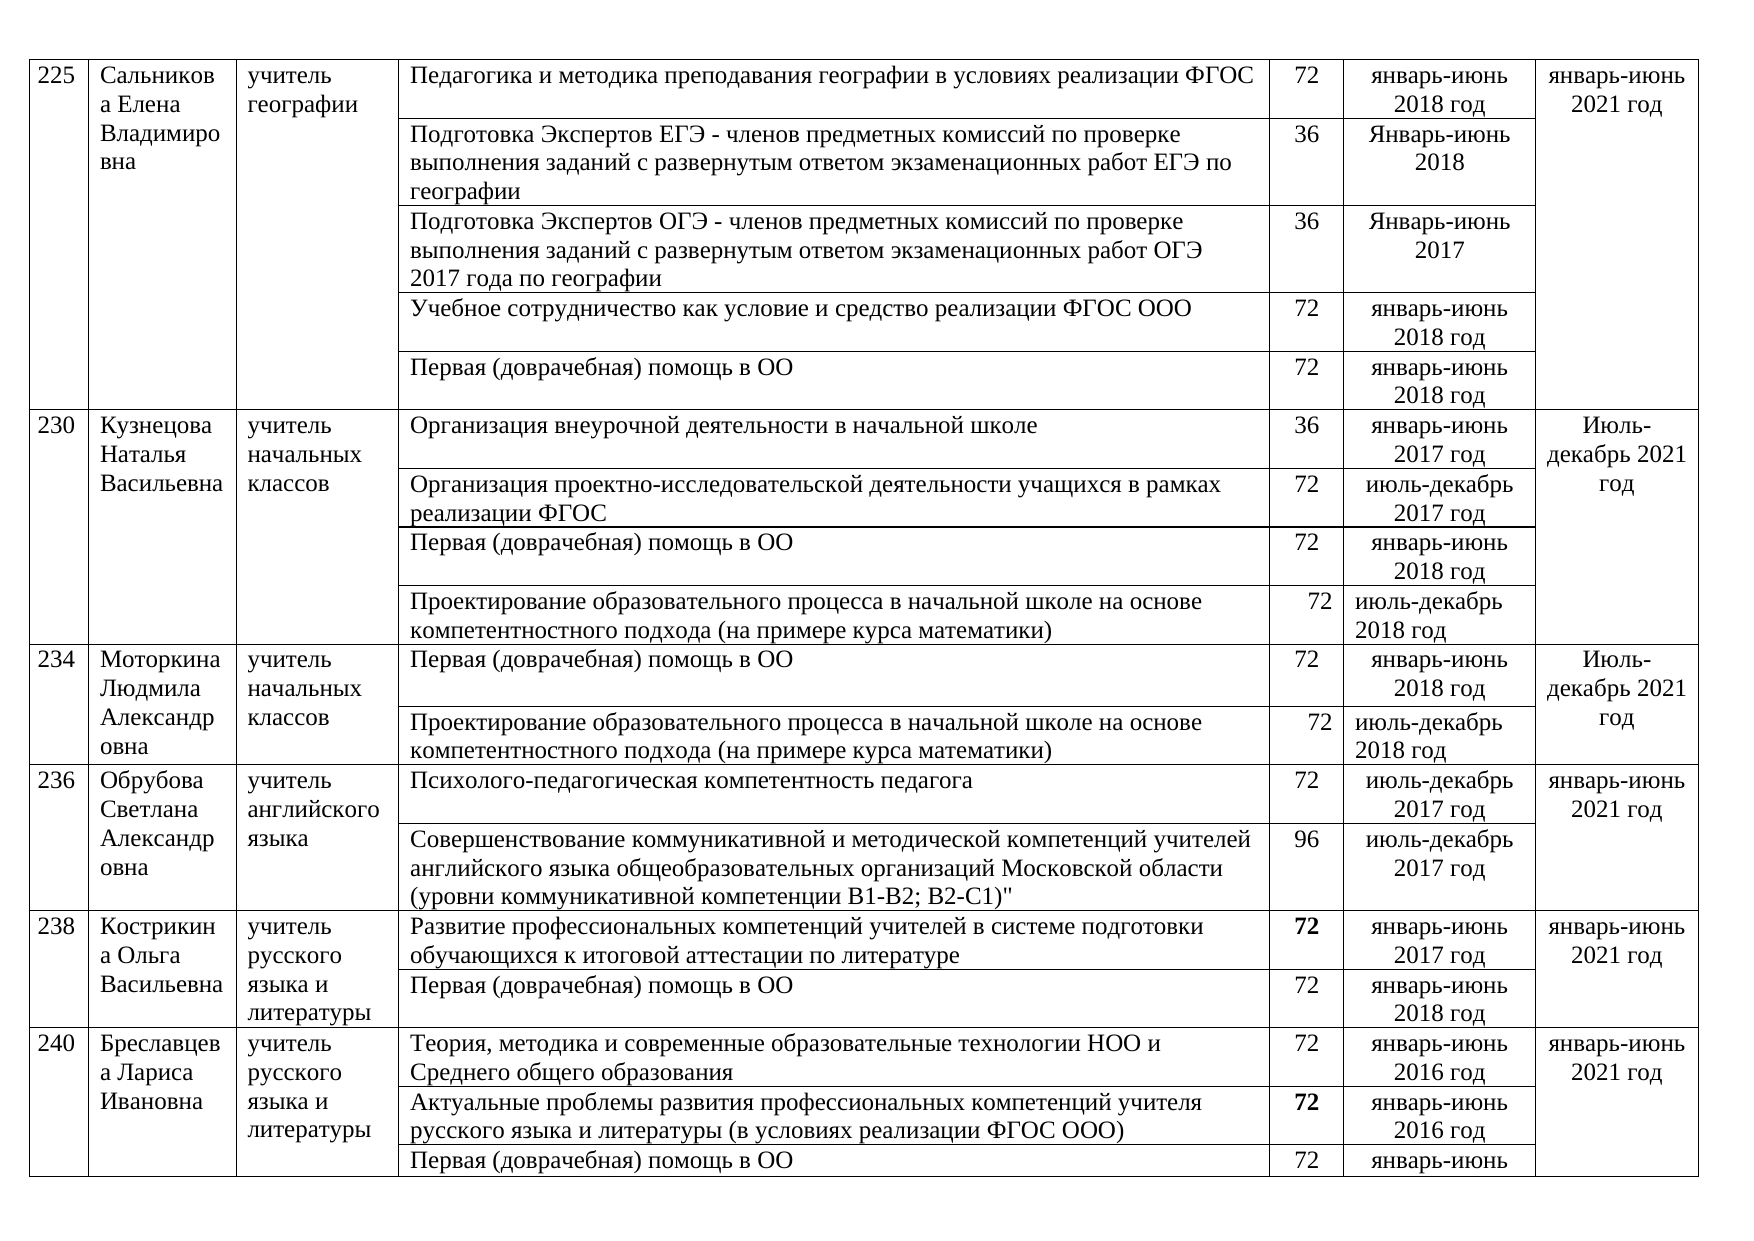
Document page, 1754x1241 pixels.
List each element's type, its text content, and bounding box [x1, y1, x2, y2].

table_cell июль-декабрь 2017 год [1344, 765, 1535, 823]
table_cell Теория, методика и современные образовательные технологии НОО и Среднего общего образования [399, 1028, 1269, 1086]
table_cell 72 [1270, 707, 1343, 764]
table_cell январь-июнь 2021 год [1536, 765, 1698, 910]
table_cell 72 [1270, 528, 1343, 585]
table_cell учитель начальных классов [237, 645, 398, 764]
table_cell Педагогика и методика преподавания географии в условиях реализации ФГОС [399, 60, 1269, 118]
table_cell июль-декабрь 2018 год [1344, 707, 1535, 764]
table_cell 72 [1270, 765, 1343, 823]
table_cell Кузнецова Наталья Васильевна [89, 410, 236, 643]
table_cell учитель начальных классов [237, 410, 398, 643]
table_cell [30, 410, 88, 643]
table_cell 72 [1270, 60, 1343, 118]
table_cell Проектирование образовательного процесса в начальной школе на основе компетентностного подхода (на примере курса математики) [399, 707, 1269, 764]
table_cell 36 [1270, 206, 1343, 292]
table_cell 36 [1270, 410, 1343, 468]
table_cell Учебное сотрудничество как условие и средство реализации ФГОС ООО [399, 293, 1269, 351]
table_cell Организация проектно-исследовательской деятельности учащихся в рамках реализации ФГОС [399, 469, 1269, 526]
table_cell учитель географии [237, 60, 398, 409]
table_cell июль-декабрь 2018 год [1344, 586, 1535, 643]
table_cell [399, 1145, 1269, 1176]
table_cell учитель английского языка [237, 765, 398, 910]
table_cell 72 [1270, 970, 1343, 1027]
table_cell июль-декабрь 2017 год [1344, 469, 1535, 526]
table_cell Бреславцева Лариса Ивановна [89, 1028, 236, 1176]
table_cell январь-июнь 2018 год [1344, 352, 1535, 409]
table_cell Январь-июнь 2017 [1344, 206, 1535, 292]
table_cell 72 [1270, 586, 1343, 643]
table_cell 72 [1270, 469, 1343, 526]
table_cell январь-июнь 2021 год [1536, 911, 1698, 1027]
table_cell 96 [1270, 824, 1343, 910]
table_cell Первая (доврачебная) помощь в ОО [399, 352, 1269, 409]
table_cell Организация внеурочной деятельности в начальной школе [399, 410, 1269, 468]
table_cell Актуальные проблемы развития профессиональных компетенций учителя русского языка и литературы (в условиях реализации ФГОС ООО) [399, 1087, 1269, 1144]
table_cell июль-декабрь 2017 год [1344, 824, 1535, 910]
table_cell Сальникова Елена Владимировна [89, 60, 236, 409]
table_cell учитель русского языка и литературы [237, 911, 398, 1027]
table_cell учитель русского языка и литературы [237, 1028, 398, 1176]
table_cell январь-июнь 2018 год [1344, 970, 1535, 1027]
table_cell 72 [1270, 645, 1343, 706]
table_cell 72 [1270, 293, 1343, 351]
table_cell январь-июнь 2018 год [1344, 528, 1535, 585]
table_cell 72 [1270, 1028, 1343, 1086]
table_cell январь-июнь 2018 год [1344, 60, 1535, 118]
table_cell 72 [1270, 1087, 1343, 1144]
table_cell Проектирование образовательного процесса в начальной школе на основе компетентностного подхода (на примере курса математики) [399, 586, 1269, 643]
table_cell 72 [1270, 352, 1343, 409]
table_cell 72 [1270, 911, 1343, 969]
table_cell январь-июнь 2016 год [1344, 1087, 1535, 1144]
table_cell [30, 1028, 88, 1176]
table_cell Январь-июнь 2018 [1344, 119, 1535, 205]
table_cell [30, 60, 88, 409]
table_cell январь-июнь 2017 год [1344, 911, 1535, 969]
table_cell Первая (доврачебная) помощь в ОО [399, 645, 1269, 706]
table_cell январь-июнь 2018 год [1344, 645, 1535, 706]
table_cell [1344, 1145, 1535, 1176]
table_cell Первая (доврачебная) помощь в ОО [399, 528, 1269, 585]
table_cell январь-июнь 2018 год [1344, 293, 1535, 351]
table_cell Моторкина Людмила Александровна [89, 645, 236, 764]
table_cell Подготовка Экспертов ЕГЭ - членов предметных комиссий по проверке выполнения заданий с развернутым ответом экзаменационных работ ЕГЭ по географии [399, 119, 1269, 205]
table_cell Развитие профессиональных компетенций учителей в системе подготовки обучающихся к итоговой аттестации по литературе [399, 911, 1269, 969]
table_cell 36 [1270, 119, 1343, 205]
table_cell Кострикина Ольга Васильевна [89, 911, 236, 1027]
table_cell Подготовка Экспертов ОГЭ - членов предметных комиссий по проверке выполнения заданий с развернутым ответом экзаменационных работ ОГЭ 2017 года по географии [399, 206, 1269, 292]
table_cell [30, 645, 88, 764]
table_cell январь-июнь 2016 год [1344, 1028, 1535, 1086]
table_cell январь-июнь 2021 год [1536, 1028, 1698, 1176]
table_cell Психолого-педагогическая компетентность педагога [399, 765, 1269, 823]
table_cell Июль-декабрь 2021 год [1536, 410, 1698, 643]
table_cell Обрубова Светлана Александровна [89, 765, 236, 910]
table_cell [30, 911, 88, 1027]
table_cell январь-июнь 2021 год [1536, 60, 1698, 409]
table_cell Совершенствование коммуникативной и методической компетенций учителей английского языка общеобразовательных организаций Московской области (уровни коммуникативной компетенции В1-В2; В2-С1)" [399, 824, 1269, 910]
table_cell 72 [1270, 1145, 1343, 1176]
table_cell Первая (доврачебная) помощь в ОО [399, 970, 1269, 1027]
table_cell Июль-декабрь 2021 год [1536, 645, 1698, 764]
table_cell январь-июнь 2017 год [1344, 410, 1535, 468]
table_cell [30, 765, 88, 910]
